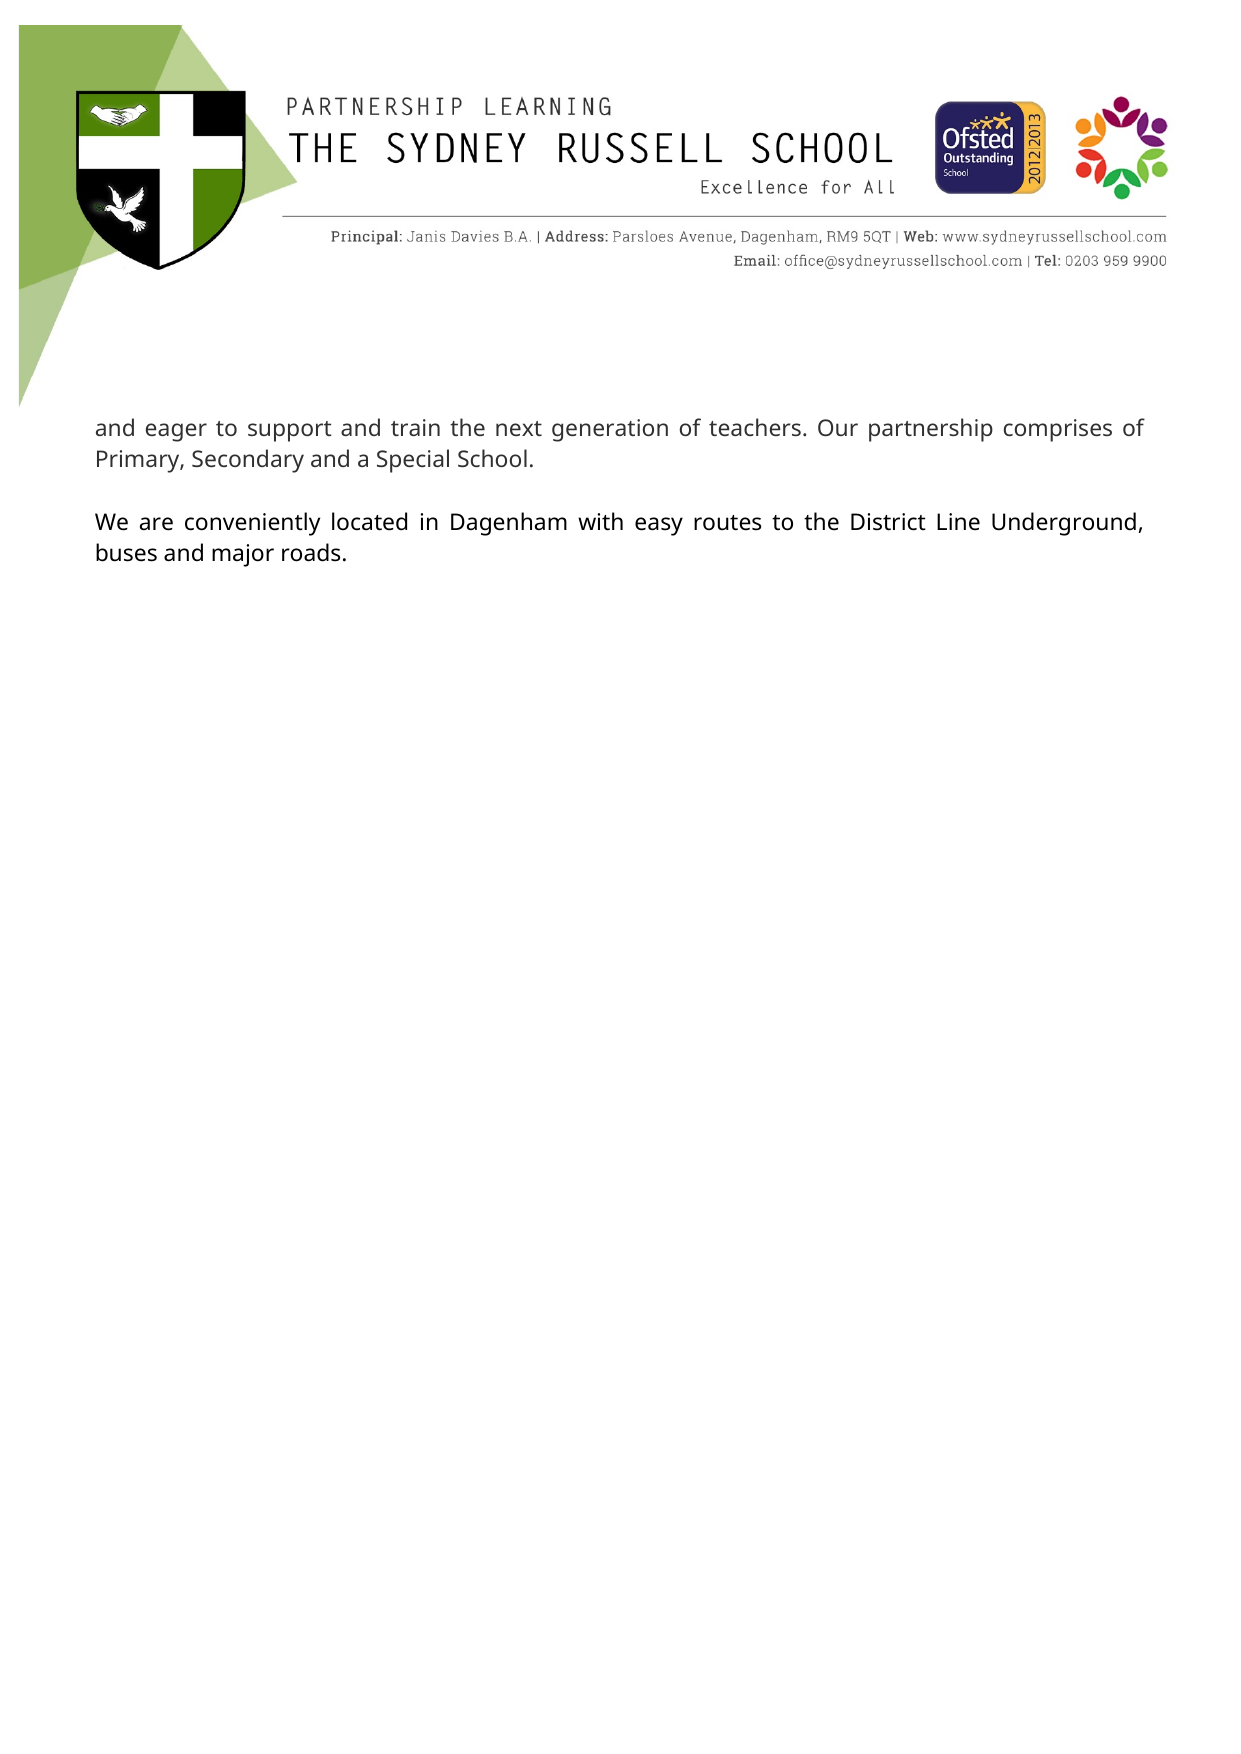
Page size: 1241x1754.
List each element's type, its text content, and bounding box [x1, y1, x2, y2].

picture [18, 25, 1224, 1729]
text We are conveniently located in Dagenham with easy routes to the District Line Underground, buses and major roads. [94, 506, 1146, 568]
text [94, 412, 1146, 474]
